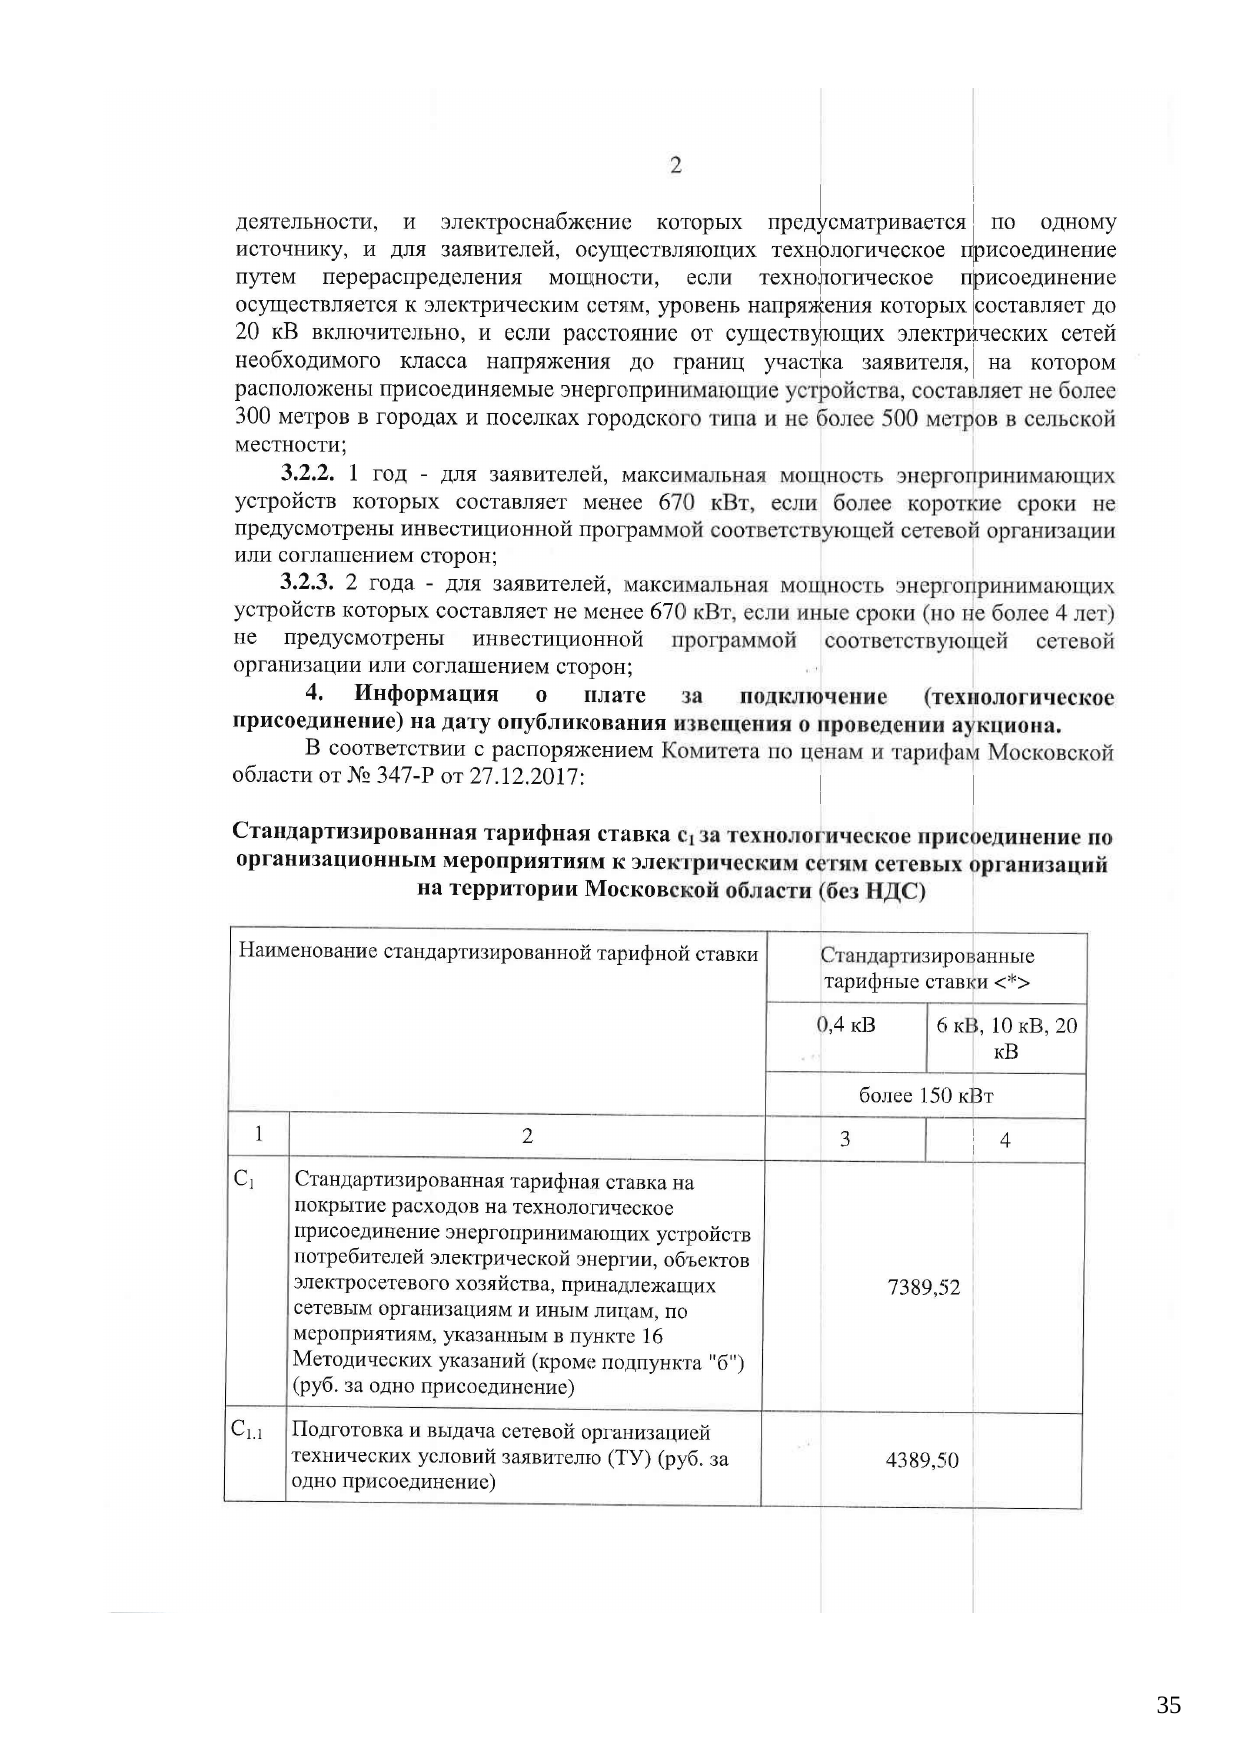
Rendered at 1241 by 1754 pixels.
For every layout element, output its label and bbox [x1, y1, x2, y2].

picture [103, 88, 1181, 1613]
